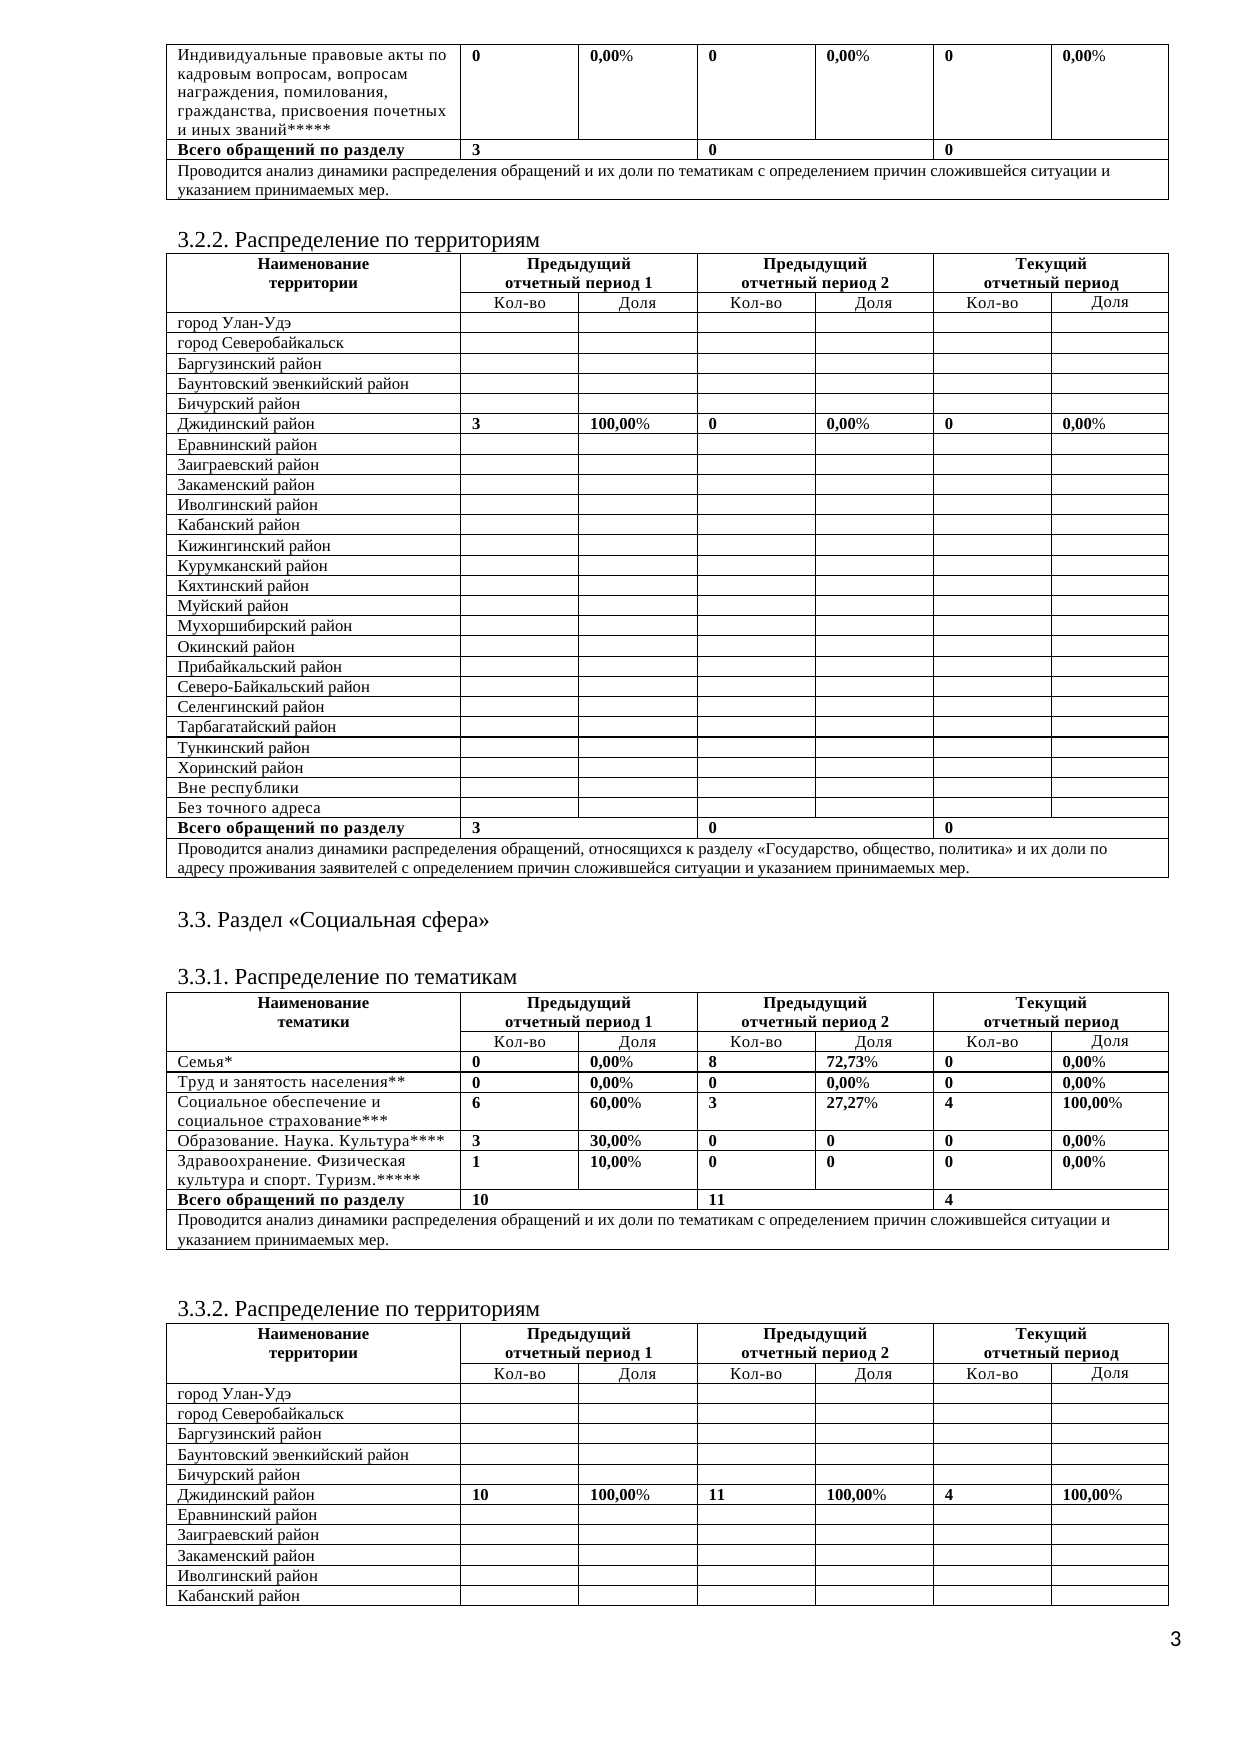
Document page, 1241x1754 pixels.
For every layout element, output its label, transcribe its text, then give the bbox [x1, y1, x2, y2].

table_cell [934, 717, 1051, 736]
table_cell [698, 758, 815, 777]
table_cell 8 [698, 1052, 815, 1071]
table_cell 0 [461, 45, 578, 139]
table_cell [1052, 697, 1168, 716]
table_cell Доля [1052, 293, 1168, 312]
table_cell [816, 596, 933, 615]
table_cell [816, 535, 933, 554]
table_cell [579, 717, 697, 736]
table_cell Кяхтинский район [167, 576, 460, 595]
table_cell 0,00% [579, 45, 697, 139]
table_cell [934, 515, 1051, 534]
table_cell [698, 434, 815, 453]
table_cell [1052, 616, 1168, 635]
table_cell [698, 354, 815, 373]
table_cell Кабанский район [167, 515, 460, 534]
table_cell Доля [579, 293, 697, 312]
table_cell [698, 556, 815, 575]
table_cell [698, 798, 815, 817]
table_cell Доля [579, 1032, 697, 1051]
table_cell 0 [698, 818, 933, 837]
text 3.3.1. Распределение по тематикам [177, 963, 1181, 989]
table_cell [698, 313, 815, 332]
table_cell 0,00% [816, 1073, 933, 1092]
table_cell [461, 677, 578, 696]
table_cell [816, 636, 933, 656]
table_cell 0,00% [1052, 1052, 1168, 1071]
table_cell Еравнинский район [167, 434, 460, 453]
table_header Предыдущий отчетный период 1 [461, 993, 527, 1031]
table_cell [1052, 1545, 1168, 1564]
table_cell [934, 1525, 1051, 1544]
table_cell [1052, 677, 1168, 696]
table_cell [698, 1525, 815, 1544]
table_cell [461, 1505, 578, 1524]
table_cell [1052, 535, 1168, 554]
table_cell [579, 596, 697, 615]
table_cell 0 [698, 140, 933, 159]
table_cell 0 [698, 1073, 815, 1092]
table_cell [579, 677, 697, 696]
table_cell [461, 556, 578, 575]
table_cell [698, 697, 815, 716]
table_cell Закаменский район [167, 475, 460, 494]
table_cell 4 [934, 1093, 1051, 1130]
table_cell город Улан-Удэ [167, 1384, 460, 1403]
table_cell 3 [461, 818, 697, 837]
table_cell [934, 556, 1051, 575]
table_cell [816, 677, 933, 696]
table_cell [934, 1586, 1051, 1605]
table_cell [698, 778, 815, 797]
table_cell 0 [934, 818, 1168, 837]
table_cell 0,00% [579, 1073, 697, 1092]
table_cell 3 [698, 1093, 815, 1130]
table_cell [934, 758, 1051, 777]
table_cell Всего обращений по разделу [167, 818, 460, 837]
table_cell [1052, 1566, 1168, 1585]
table_cell [1052, 1404, 1168, 1423]
table_cell Мухоршибирский район [167, 616, 460, 635]
table_cell [1052, 1424, 1168, 1443]
table_cell [579, 556, 697, 575]
table_cell [461, 1404, 578, 1423]
table_header Предыдущий отчетный период 2 [698, 254, 763, 292]
table_cell [1052, 1384, 1168, 1403]
table_cell 10,00% [579, 1151, 697, 1189]
table_cell Проводится анализ динамики распределения обращений и их доли по тематикам с определением причин сложившейся ситуации и указанием принимаемых мер. [167, 1210, 1168, 1248]
table_cell 100,00% [816, 1485, 933, 1504]
table_cell [461, 657, 578, 676]
table_cell 0,00% [579, 1052, 697, 1071]
table_cell [579, 738, 697, 757]
table_cell 10 [461, 1485, 578, 1504]
table_cell [698, 515, 815, 534]
table_cell [461, 717, 578, 736]
table_cell Кабанский район [167, 1586, 460, 1605]
table_header Предыдущий отчетный период 1 [461, 254, 527, 292]
table_cell [579, 1586, 697, 1605]
table_cell [579, 455, 697, 474]
table_cell [1052, 576, 1168, 595]
table_cell [461, 374, 578, 393]
table_cell [698, 636, 815, 656]
table_cell [934, 576, 1051, 595]
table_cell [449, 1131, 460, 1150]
table_cell [816, 717, 933, 736]
table_cell [698, 657, 815, 676]
table_cell [579, 1566, 697, 1585]
table_cell [579, 616, 697, 635]
table_cell Тункинский район [167, 738, 460, 757]
table_cell Индивидуальные правовые акты по кадровым вопросам, вопросам награждения, помилования, гражданства, присвоения почетных и иных званий***** [167, 45, 460, 139]
table_cell [816, 1525, 933, 1544]
table_cell [579, 354, 697, 373]
table_cell Всего обращений по разделу [167, 1190, 460, 1209]
table_cell [1052, 475, 1168, 494]
table_header Наименование тематики [167, 993, 460, 1051]
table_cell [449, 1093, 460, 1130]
table_cell 0 [461, 1073, 578, 1092]
table_cell [816, 556, 933, 575]
table_cell [816, 434, 933, 453]
table_cell Доля [1052, 1364, 1168, 1383]
table_cell [698, 677, 815, 696]
table_cell 100,00% [1052, 1093, 1168, 1130]
table_cell [461, 1566, 578, 1585]
table_cell [816, 455, 933, 474]
table_cell 4 [934, 1190, 1168, 1209]
table_cell [579, 657, 697, 676]
table_cell Кол-во [934, 293, 1051, 312]
table_cell [934, 677, 1051, 696]
table_cell 27,27% [816, 1093, 933, 1130]
table_cell [698, 394, 815, 413]
table_cell Без точного адреса [167, 798, 460, 817]
table_cell Баунтовский эвенкийский район [167, 374, 460, 393]
table_cell Баргузинский район [167, 1424, 460, 1443]
table_cell Проводится анализ динамики распределения обращений, относящихся к разделу «Государство, общество, политика» и их доли по адресу проживания заявителей с определением причин сложившейся ситуации и указанием принимаемых мер. [167, 839, 1168, 877]
table_cell 6 [461, 1093, 578, 1130]
table_cell 0 [934, 45, 1051, 139]
table_cell [579, 1465, 697, 1484]
table_cell Доля [816, 1032, 933, 1051]
table_cell Заиграевский район [167, 455, 460, 474]
table_header Предыдущий отчетный период 2 [867, 254, 933, 292]
table_cell [461, 1424, 578, 1443]
table_header Текущий отчетный период [1087, 1324, 1168, 1362]
table_cell Окинский район [167, 636, 460, 656]
table_cell Тарбагатайский район [167, 717, 460, 736]
table_cell Кол-во [934, 1364, 1051, 1383]
table_cell Бичурский район [167, 1465, 460, 1484]
table_cell [461, 535, 578, 554]
table_cell [461, 475, 578, 494]
table_cell [698, 1444, 815, 1463]
table_cell [579, 475, 697, 494]
table_cell [698, 1586, 815, 1605]
table_cell [461, 1465, 578, 1484]
table_cell [579, 1404, 697, 1423]
table_cell Вне республики [167, 778, 460, 797]
table_cell Баргузинский район [167, 354, 460, 373]
table_cell город Северобайкальск [167, 333, 460, 352]
table_cell [816, 657, 933, 676]
table_cell 0 [934, 1052, 1051, 1071]
table_cell Доля [816, 1364, 933, 1383]
table_cell Курумканский район [167, 556, 460, 575]
table_cell [816, 394, 933, 413]
table_cell [461, 434, 578, 453]
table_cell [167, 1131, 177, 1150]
table_cell [934, 475, 1051, 494]
table_cell 0 [934, 1131, 1051, 1150]
table_cell Проводится анализ динамики распределения обращений и их доли по тематикам с определением причин сложившейся ситуации и указанием принимаемых мер. [167, 160, 1168, 199]
table_cell Еравнинский район [167, 1505, 460, 1524]
table_cell [1052, 636, 1168, 656]
table_cell [1052, 1444, 1168, 1463]
table_cell [1052, 354, 1168, 373]
table_cell [816, 616, 933, 635]
table_cell [698, 1384, 815, 1403]
table_cell Кол-во [698, 1364, 815, 1383]
table_header Наименование территории [167, 1324, 460, 1383]
table_cell [698, 1424, 815, 1443]
table_cell [461, 738, 578, 757]
table_cell [816, 1465, 933, 1484]
table_cell [934, 1404, 1051, 1423]
table_cell [816, 758, 933, 777]
table_cell Баунтовский эвенкийский район [167, 1444, 460, 1463]
table_cell 0 [934, 140, 1168, 159]
table_cell Иволгинский район [167, 1566, 460, 1585]
table_cell 0,00% [1052, 414, 1168, 433]
table_cell 0,00% [1052, 1131, 1168, 1150]
table_cell [698, 495, 815, 514]
table_cell [1052, 798, 1168, 817]
table_cell Здравоохранение. Физическая культура и спорт. Туризм.***** [167, 1151, 460, 1189]
table_cell [461, 1586, 578, 1605]
table_cell [934, 738, 1051, 757]
table_cell [816, 1566, 933, 1585]
table_cell город Северобайкальск [167, 1404, 460, 1423]
table_cell [461, 1545, 578, 1564]
table_cell [1052, 1465, 1168, 1484]
table_cell [816, 1545, 933, 1564]
table_cell [934, 535, 1051, 554]
table_cell 0,00% [816, 414, 933, 433]
table_cell [934, 333, 1051, 352]
table_cell [1052, 778, 1168, 797]
table_cell 100,00% [579, 414, 697, 433]
table_cell [579, 778, 697, 797]
table_cell Закаменский район [167, 1545, 460, 1564]
table_cell [579, 758, 697, 777]
table_cell [816, 475, 933, 494]
table_cell [698, 1465, 815, 1484]
table_cell [461, 596, 578, 615]
table_header Наименование территории [167, 254, 460, 312]
table_cell Кол-во [698, 1032, 815, 1051]
table_cell Кол-во [698, 293, 815, 312]
table_cell [579, 1424, 697, 1443]
table_cell [816, 313, 933, 332]
table_cell [698, 1505, 815, 1524]
table_header Предыдущий отчетный период 1 [631, 1324, 697, 1362]
table_cell 0 [934, 414, 1051, 433]
table_cell 0,00% [1052, 1151, 1168, 1189]
table_cell [816, 354, 933, 373]
table_cell [698, 576, 815, 595]
table_cell [934, 1505, 1051, 1524]
table_cell [461, 333, 578, 352]
table_cell 60,00% [579, 1093, 697, 1130]
table_header Текущий отчетный период [934, 254, 1015, 292]
table_cell [461, 1384, 578, 1403]
table_cell [461, 697, 578, 716]
table_cell [461, 636, 578, 656]
table_cell 0,00% [816, 45, 933, 139]
table_cell [461, 1444, 578, 1463]
table_cell 0 [934, 1073, 1051, 1092]
table_cell [698, 535, 815, 554]
table_header Текущий отчетный период [1087, 993, 1168, 1031]
table_cell [579, 1545, 697, 1564]
table_cell [934, 354, 1051, 373]
table_cell Прибайкальский район [167, 657, 460, 676]
table_cell [1052, 434, 1168, 453]
table_header Предыдущий отчетный период 2 [698, 1324, 763, 1362]
table_cell [1052, 1586, 1168, 1605]
table_cell [816, 333, 933, 352]
table_cell [934, 636, 1051, 656]
table_cell [816, 576, 933, 595]
table_cell 0 [816, 1151, 933, 1189]
table_cell [934, 455, 1051, 474]
table_header Предыдущий отчетный период 2 [698, 993, 763, 1031]
table_header Предыдущий отчетный период 2 [867, 1324, 933, 1362]
table_cell [816, 798, 933, 817]
table_cell 72,73% [816, 1052, 933, 1071]
table_header Предыдущий отчетный период 2 [867, 993, 933, 1031]
table_cell [934, 1566, 1051, 1585]
table_cell [1052, 738, 1168, 757]
table_cell [1052, 1505, 1168, 1524]
table_cell [579, 1444, 697, 1463]
table_cell 3 [461, 140, 697, 159]
table_cell [579, 313, 697, 332]
table_cell [698, 475, 815, 494]
table_cell [934, 495, 1051, 514]
table_cell [579, 394, 697, 413]
table_cell [816, 778, 933, 797]
table_cell [461, 1525, 578, 1544]
table_cell Заиграевский район [167, 1525, 460, 1544]
table_cell [579, 374, 697, 393]
table_cell 1 [461, 1151, 578, 1189]
table_cell [934, 1545, 1051, 1564]
table_cell [461, 616, 578, 635]
table_cell [1052, 515, 1168, 534]
table_cell 0 [698, 414, 815, 433]
table_cell Кол-во [934, 1032, 1051, 1051]
table_cell Всего обращений по разделу [167, 140, 460, 159]
table_cell [698, 596, 815, 615]
table_cell [698, 1545, 815, 1564]
text 3.3. Раздел «Социальная сфера» [177, 906, 1181, 933]
table_cell [461, 778, 578, 797]
table_cell Северо-Байкальский район [167, 677, 460, 696]
table_cell [579, 495, 697, 514]
table_cell Джидинский район [167, 1485, 460, 1504]
table_cell [579, 1505, 697, 1524]
table_cell Муйский район [167, 596, 460, 615]
table_cell 4 [934, 1485, 1051, 1504]
table_header Текущий отчетный период [1087, 254, 1168, 292]
table_cell [934, 657, 1051, 676]
table_cell 0 [698, 45, 815, 139]
table_cell 0 [934, 1151, 1051, 1189]
table_cell [816, 1444, 933, 1463]
table_cell [698, 374, 815, 393]
table_cell [698, 333, 815, 352]
table_cell [461, 495, 578, 514]
table_cell [461, 313, 578, 332]
table_cell [461, 354, 578, 373]
table_cell 0,00% [1052, 1073, 1168, 1092]
table_cell 11 [698, 1190, 933, 1209]
table_cell [934, 1384, 1051, 1403]
table_cell [934, 1465, 1051, 1484]
table_cell 100,00% [579, 1485, 697, 1504]
table_cell 0 [698, 1131, 815, 1150]
table_cell [934, 1444, 1051, 1463]
table_cell [1052, 374, 1168, 393]
table_cell [461, 758, 578, 777]
table_cell [698, 717, 815, 736]
table_cell [1052, 556, 1168, 575]
table_cell [934, 596, 1051, 615]
table_header Текущий отчетный период [934, 1324, 1015, 1362]
table_cell [579, 1384, 697, 1403]
table_cell [461, 394, 578, 413]
table_header Предыдущий отчетный период 1 [461, 1324, 527, 1362]
table_cell Кол-во [461, 1364, 578, 1383]
table_cell Доля [579, 1364, 697, 1383]
table_cell Иволгинский район [167, 495, 460, 514]
table_cell [816, 1586, 933, 1605]
table_cell Джидинский район [167, 414, 460, 433]
table_cell 0,00% [1052, 45, 1168, 139]
table_cell [698, 1404, 815, 1423]
table_cell [579, 515, 697, 534]
text 3.2.2. Распределение по территориям [177, 226, 1181, 252]
table_cell [934, 778, 1051, 797]
table_cell [698, 738, 815, 757]
table_cell [1052, 657, 1168, 676]
table_cell [934, 616, 1051, 635]
table_cell 11 [698, 1485, 815, 1504]
table_cell [1052, 717, 1168, 736]
table_cell [1052, 394, 1168, 413]
table_cell [1052, 596, 1168, 615]
table_cell [1052, 758, 1168, 777]
table_cell город Улан-Удэ [167, 313, 460, 332]
table_cell [816, 495, 933, 514]
table_cell Бичурский район [167, 394, 460, 413]
table_cell [816, 697, 933, 716]
table_cell [816, 374, 933, 393]
table_header Предыдущий отчетный период 1 [631, 993, 697, 1031]
table_cell Кижингинский район [167, 535, 460, 554]
table_cell [461, 576, 578, 595]
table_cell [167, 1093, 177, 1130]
table_cell [579, 798, 697, 817]
table_cell [1052, 333, 1168, 352]
table_cell Доля [816, 293, 933, 312]
table_cell [934, 697, 1051, 716]
table_cell [1052, 1525, 1168, 1544]
table_cell [461, 455, 578, 474]
table_cell [934, 394, 1051, 413]
table_cell [1052, 455, 1168, 474]
table_cell [934, 1424, 1051, 1443]
table_cell [698, 455, 815, 474]
table_cell 3 [461, 1131, 578, 1150]
table_cell [579, 434, 697, 453]
table_cell [816, 515, 933, 534]
table_cell [1052, 495, 1168, 514]
table_header Текущий отчетный период [934, 993, 1015, 1031]
table_cell [579, 697, 697, 716]
table_cell [1052, 313, 1168, 332]
table_cell [934, 434, 1051, 453]
table_cell [698, 1566, 815, 1585]
table_cell 100,00% [1052, 1485, 1168, 1504]
table_cell [816, 738, 933, 757]
table_cell [934, 798, 1051, 817]
table_cell [461, 515, 578, 534]
table_cell [934, 374, 1051, 393]
table_cell 0 [698, 1151, 815, 1189]
table_cell [816, 1424, 933, 1443]
table_cell 30,00% [579, 1131, 697, 1150]
table_cell [579, 576, 697, 595]
table_cell [579, 535, 697, 554]
table_cell Кол-во [461, 293, 578, 312]
table_cell [934, 313, 1051, 332]
table_cell [461, 798, 578, 817]
table_cell Доля [1052, 1032, 1168, 1051]
table_cell Кол-во [461, 1032, 578, 1051]
table_cell [579, 333, 697, 352]
table_cell [579, 1525, 697, 1544]
table_cell [816, 1505, 933, 1524]
table_cell 0 [461, 1052, 578, 1071]
table_cell [698, 616, 815, 635]
table_cell [579, 636, 697, 656]
table_cell [816, 1404, 933, 1423]
table_cell [816, 1384, 933, 1403]
text 3.3.2. Распределение по территориям [177, 1295, 1181, 1321]
table_cell 10 [461, 1190, 697, 1209]
table_cell Труд и занятость населения** [167, 1073, 460, 1092]
table_header Предыдущий отчетный период 1 [631, 254, 697, 292]
table_cell 3 [461, 414, 578, 433]
table_cell 0 [816, 1131, 933, 1150]
table_cell Селенгинский район [167, 697, 460, 716]
table_cell Хоринский район [167, 758, 460, 777]
